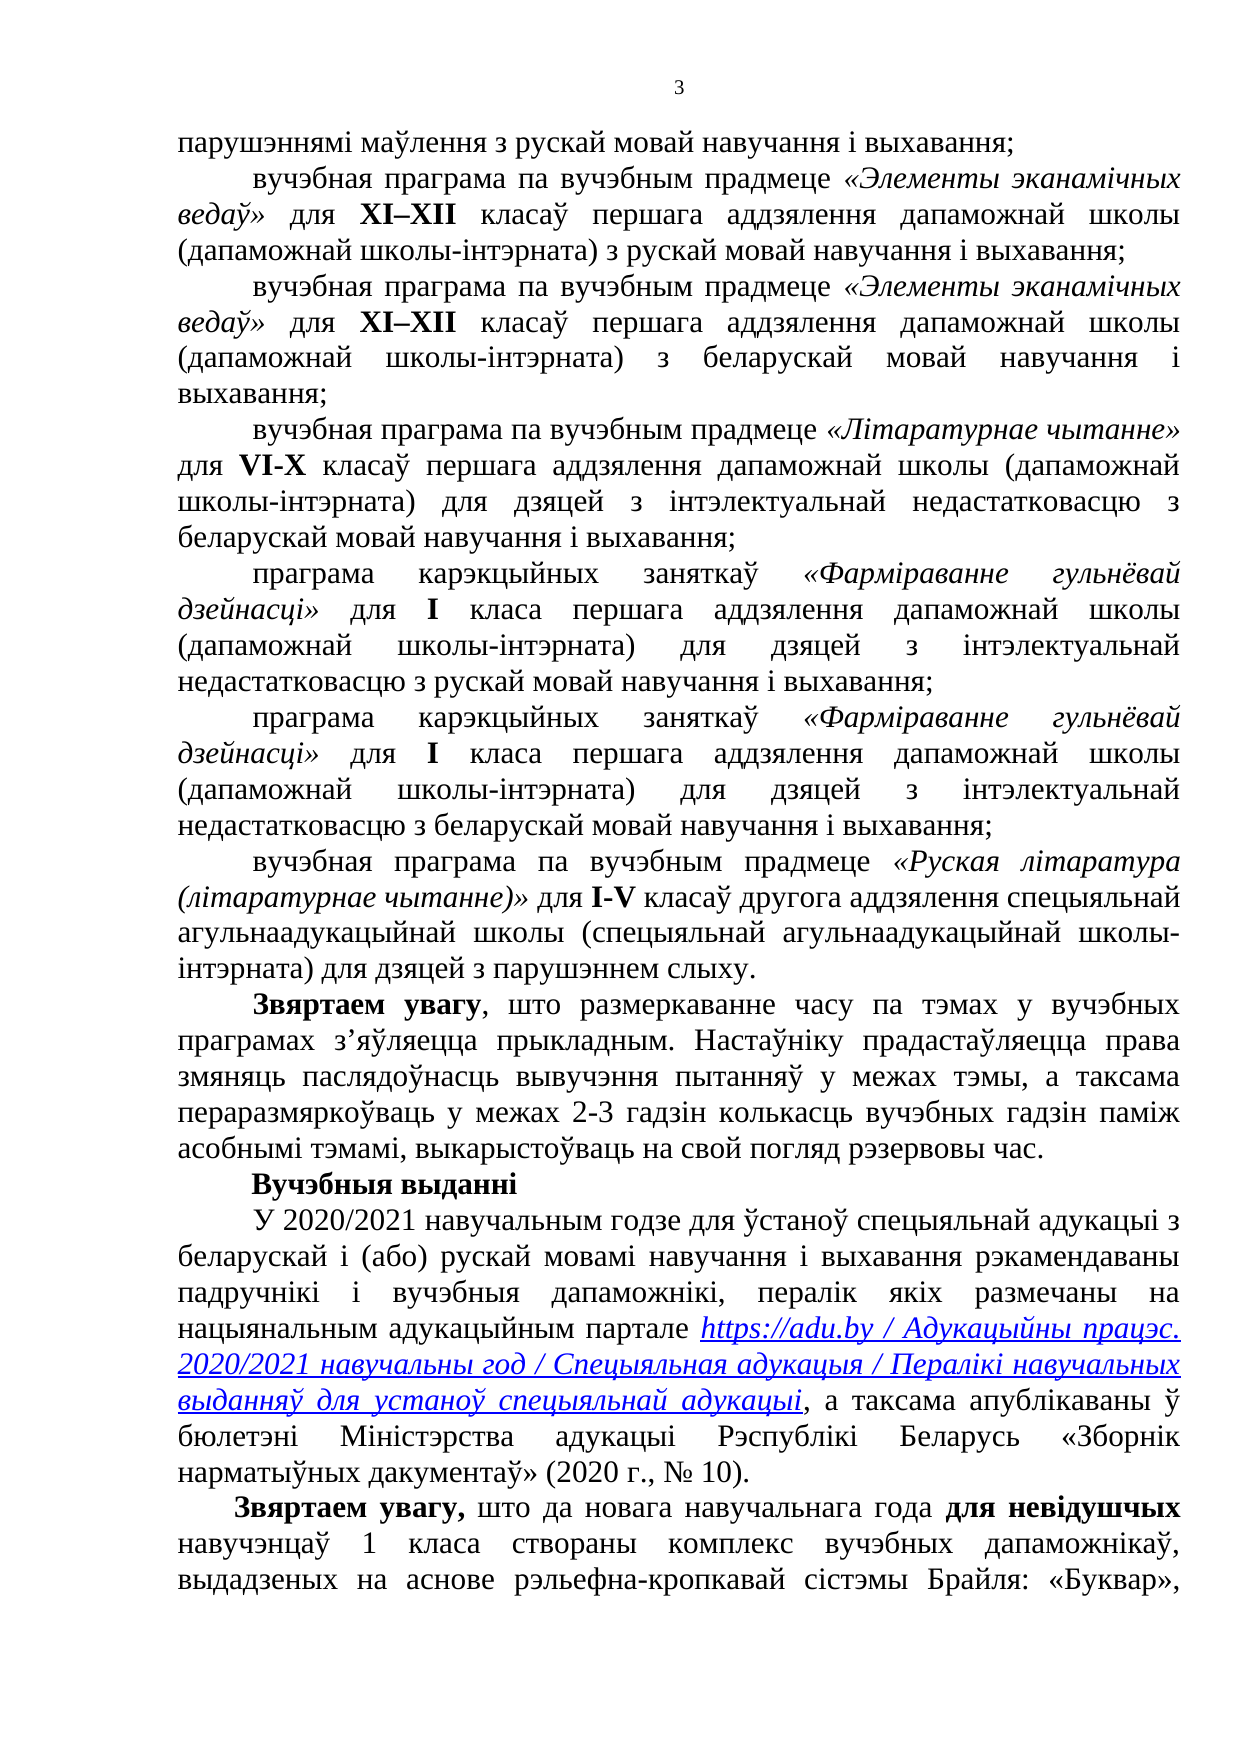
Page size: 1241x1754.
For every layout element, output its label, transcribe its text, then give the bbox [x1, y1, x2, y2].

text праграма карэкцыйных заняткаў «Фарміраванне гульнёвай дзейнасці» для I класа першага аддзялення дапаможнай школы (дапаможнай школы-інтэрната) для дзяцей з інтэлектуальнай недастатковасцю з беларускай мовай навучання і выхавання; [177, 698, 1181, 842]
text Звяртаем увагу, што размеркаванне часу па тэмах у вучэбных праграмах з’яўляецца прыкладным. Настаўніку прадастаўляецца права змяняць паслядоўнасць вывучэння пытанняў у межах тэмы, а таксама пераразмяркоўваць у межах 2-3 гадзін колькасць вучэбных гадзін паміж асобнымі тэмамі, выкарыстоўваць на свой погляд рэзервовы час. [177, 986, 1181, 1165]
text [177, 123, 1181, 159]
text праграма карэкцыйных заняткаў «Фарміраванне гульнёвай дзейнасці» для I класа першага аддзялення дапаможнай школы (дапаможнай школы-інтэрната) для дзяцей з інтэлектуальнай недастатковасцю з рускай мовай навучання і выхавання; [177, 554, 1181, 698]
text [177, 1489, 1181, 1597]
text Вучэбныя выданні [177, 1165, 1181, 1201]
text вучэбная праграма па вучэбным прадмеце «Літаратурнае чытанне» для VI-X класаў першага аддзялення дапаможнай школы (дапаможнай школы-інтэрната) для дзяцей з інтэлектуальнай недастатковасцю з беларускай мовай навучання і выхавання; [177, 411, 1181, 554]
text У 2020/2021 навучальным годзе для ўстаноў спецыяльнай адукацыі з беларускай і (або) рускай мовамі навучання і выхавання рэкамендаваны падручнікі і вучэбныя дапаможнікі, пералік якіх размечаны на нацыянальным адукацыйным партале https://adu.by / Адукацыйны працэс. 2020/2021 навучальны год / Спецыяльная адукацыя / Пералікі навучальных выданняў для устаноў спецыяльнай адукацыі, а таксама апублікаваны ў бюлетэні Міністэрства адукацыі Рэспублікі Беларусь «Зборнік нарматыўных дакументаў» (2020 г., № 10). [177, 1377, 1181, 1489]
text вучэбная праграма па вучэбным прадмеце «Руская літаратура (літаратурнае чытанне)» для I-V класаў другога аддзялення спецыяльнай агульнаадукацыйнай школы (спецыяльнай агульнаадукацыйнай школы-інтэрната) для дзяцей з парушэннем слыху. [177, 842, 1181, 986]
text вучэбная праграма па вучэбным прадмеце «Элементы эканамічных ведаў» для XI–XII класаў першага аддзялення дапаможнай школы (дапаможнай школы-інтэрната) з рускай мовай навучання і выхавання; [177, 159, 1181, 267]
text У 2020/2021 навучальным годзе для ўстаноў спецыяльнай адукацыі з беларускай і (або) рускай мовамі навучання і выхавання рэкамендаваны падручнікі і вучэбныя дапаможнікі, пералік якіх размечаны на нацыянальным адукацыйным партале https://adu.by / Адукацыйны працэс. 2020/2021 навучальны год / Спецыяльная адукацыя / Пералікі навучальных выданняў для устаноў спецыяльнай адукацыі, а таксама апублікаваны ў бюлетэні Міністэрства адукацыі Рэспублікі Беларусь «Зборнік нарматыўных дакументаў» (2020 г., № 10). [177, 1201, 1181, 1376]
text вучэбная праграма па вучэбным прадмеце «Элементы эканамічных ведаў» для XI–XII класаў першага аддзялення дапаможнай школы (дапаможнай школы-інтэрната) з беларускай мовай навучання і выхавання; [177, 267, 1181, 411]
